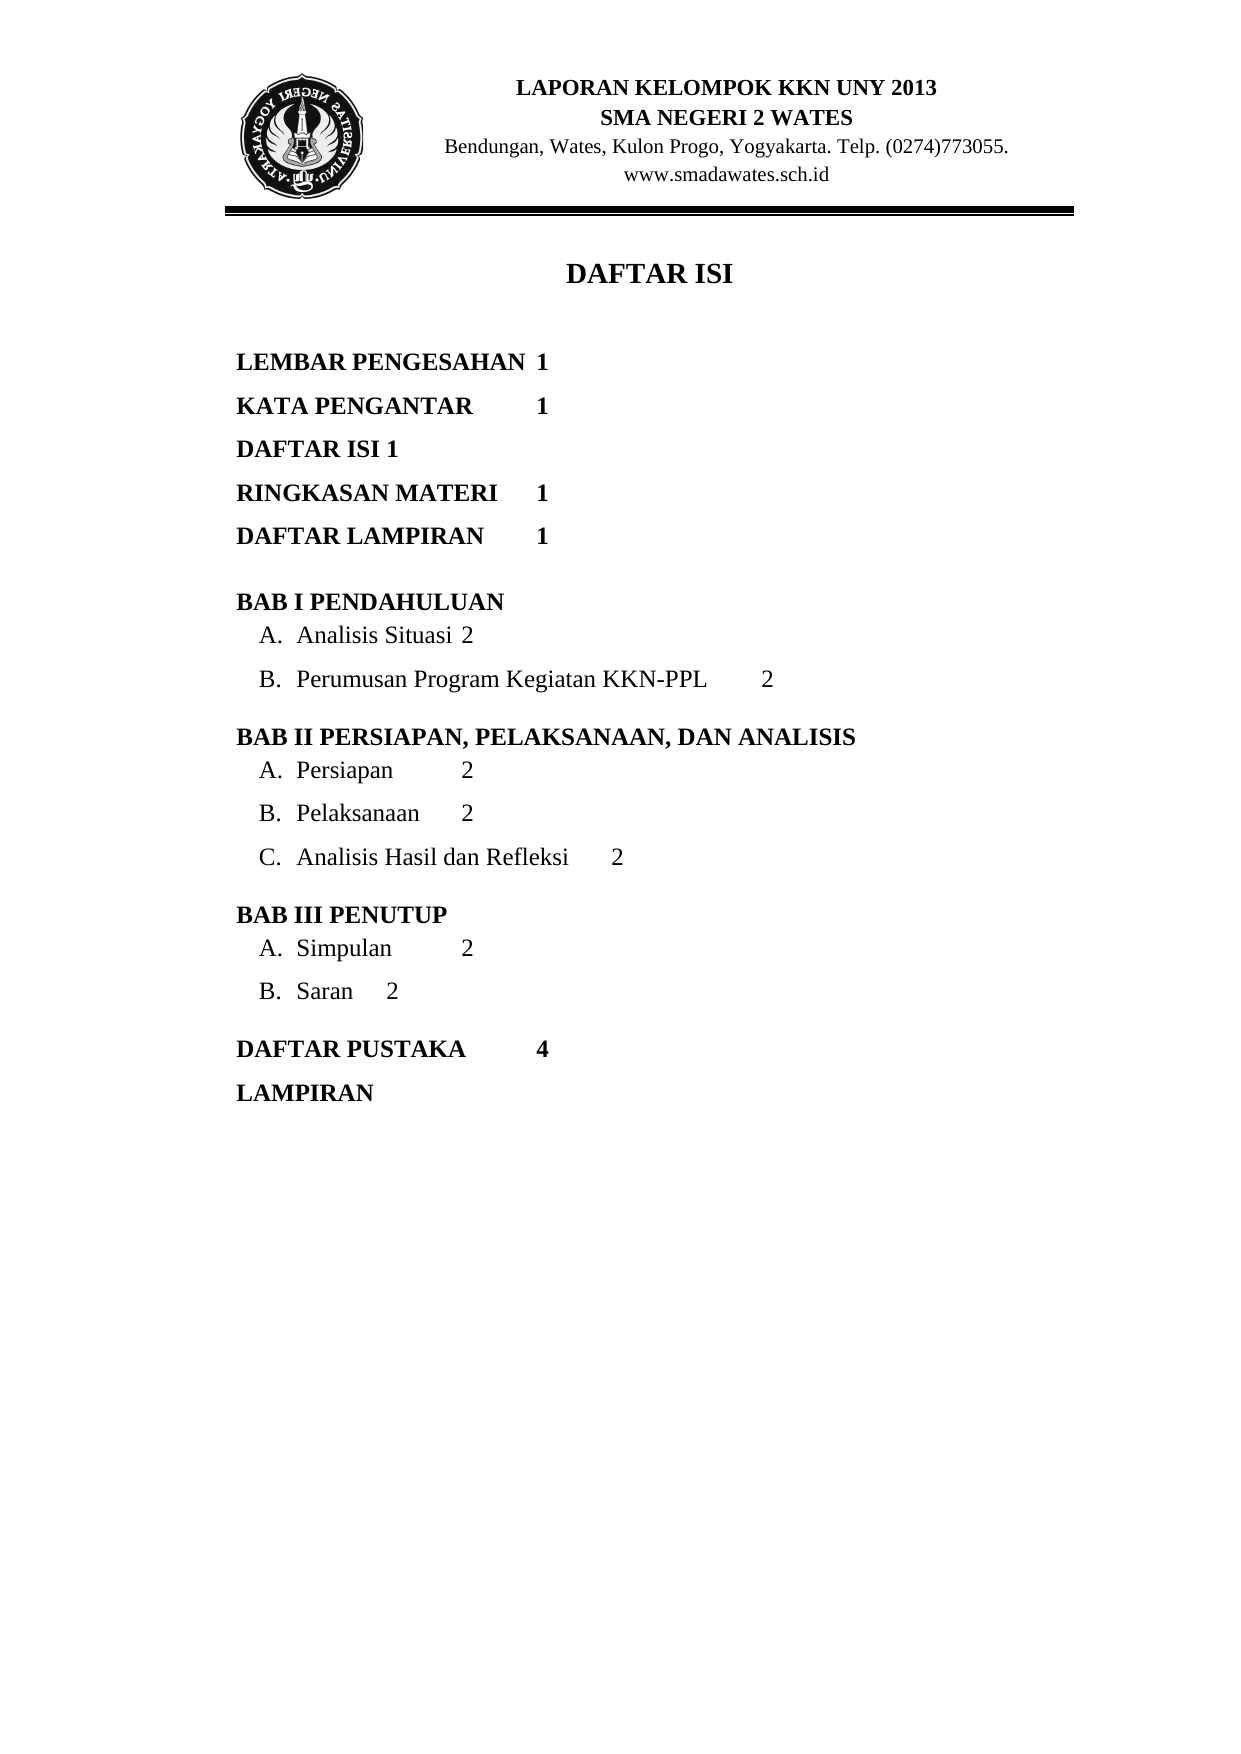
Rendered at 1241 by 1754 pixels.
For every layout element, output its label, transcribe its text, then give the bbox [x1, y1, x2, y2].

text DAFTAR ISI [236, 256, 1063, 290]
picture [240, 73, 364, 199]
